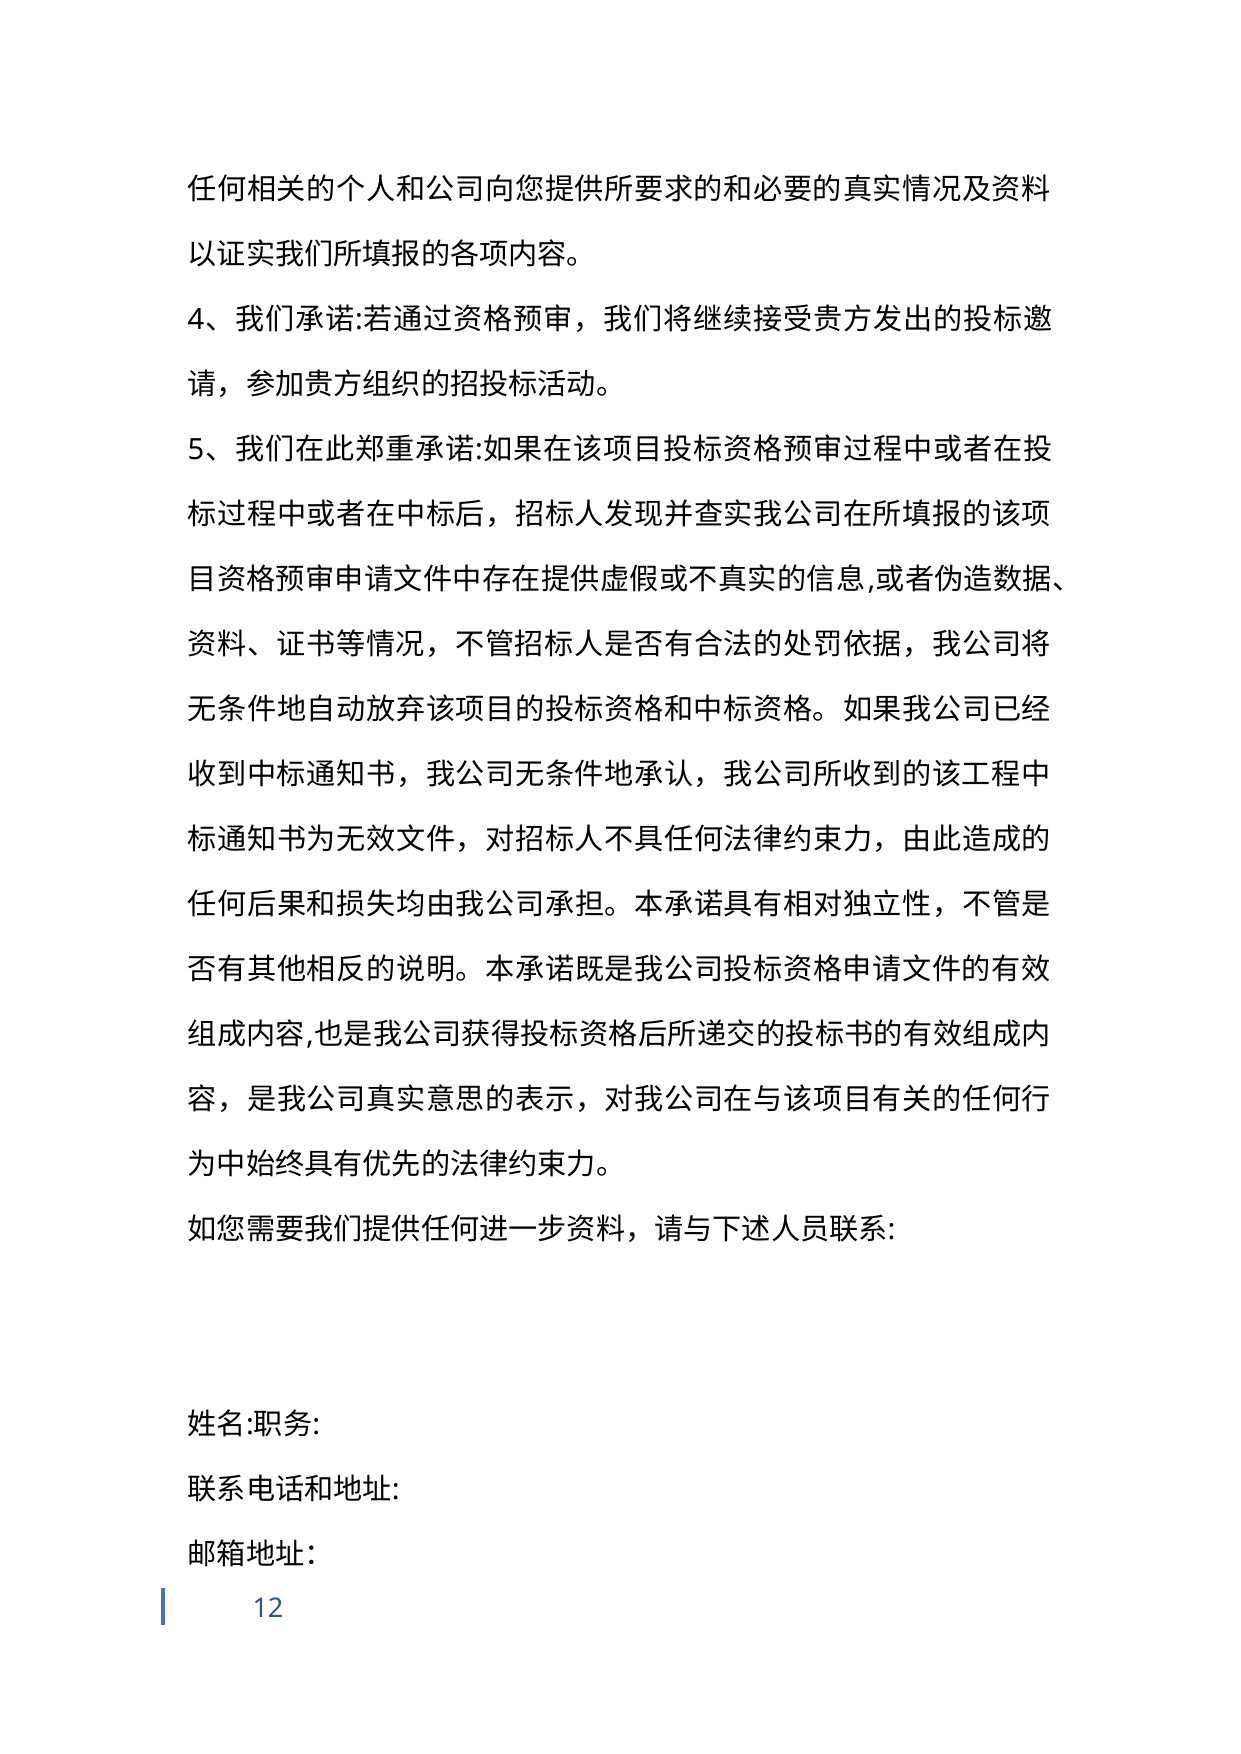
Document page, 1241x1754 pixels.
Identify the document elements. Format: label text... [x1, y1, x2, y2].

text 联系电话和地址: [187, 1454, 1053, 1519]
text 5、我们在此郑重承诺:如果在该项目投标资格预审过程中或者在投标过程中或者在中标后，招标人发现并查实我公司在所填报的该项目资格预审申请文件中存在提供虚假或不真实的信息,或者伪造数据、资料、证书等情况，不管招标人是否有合法的处罚依据，我公司将无条件地自动放弃该项目的投标资格和中标资格。如果我公司已经收到中标通知书，我公司无条件地承认，我公司所收到的该工程中标通知书为无效文件，对招标人不具任何法律约束力，由此造成的任何后果和损失均由我公司承担。本承诺具有相对独立性，不管是否有其他相反的说明。本承诺既是我公司投标资格申请文件的有效组成内容,也是我公司获得投标资格后所递交的投标书的有效组成内容，是我公司真实意思的表示，对我公司在与该项目有关的任何行为中始终具有优先的法律约束力。 [187, 414, 1053, 1194]
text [187, 154, 1053, 284]
text 姓名:职务: [187, 1389, 1053, 1454]
text 邮箱地址： [187, 1519, 1053, 1584]
text 如您需要我们提供任何进一步资料，请与下述人员联系: [187, 1194, 1053, 1259]
text 4、我们承诺:若通过资格预审，我们将继续接受贵方发出的投标邀请，参加贵方组织的招投标活动。 [187, 284, 1053, 414]
